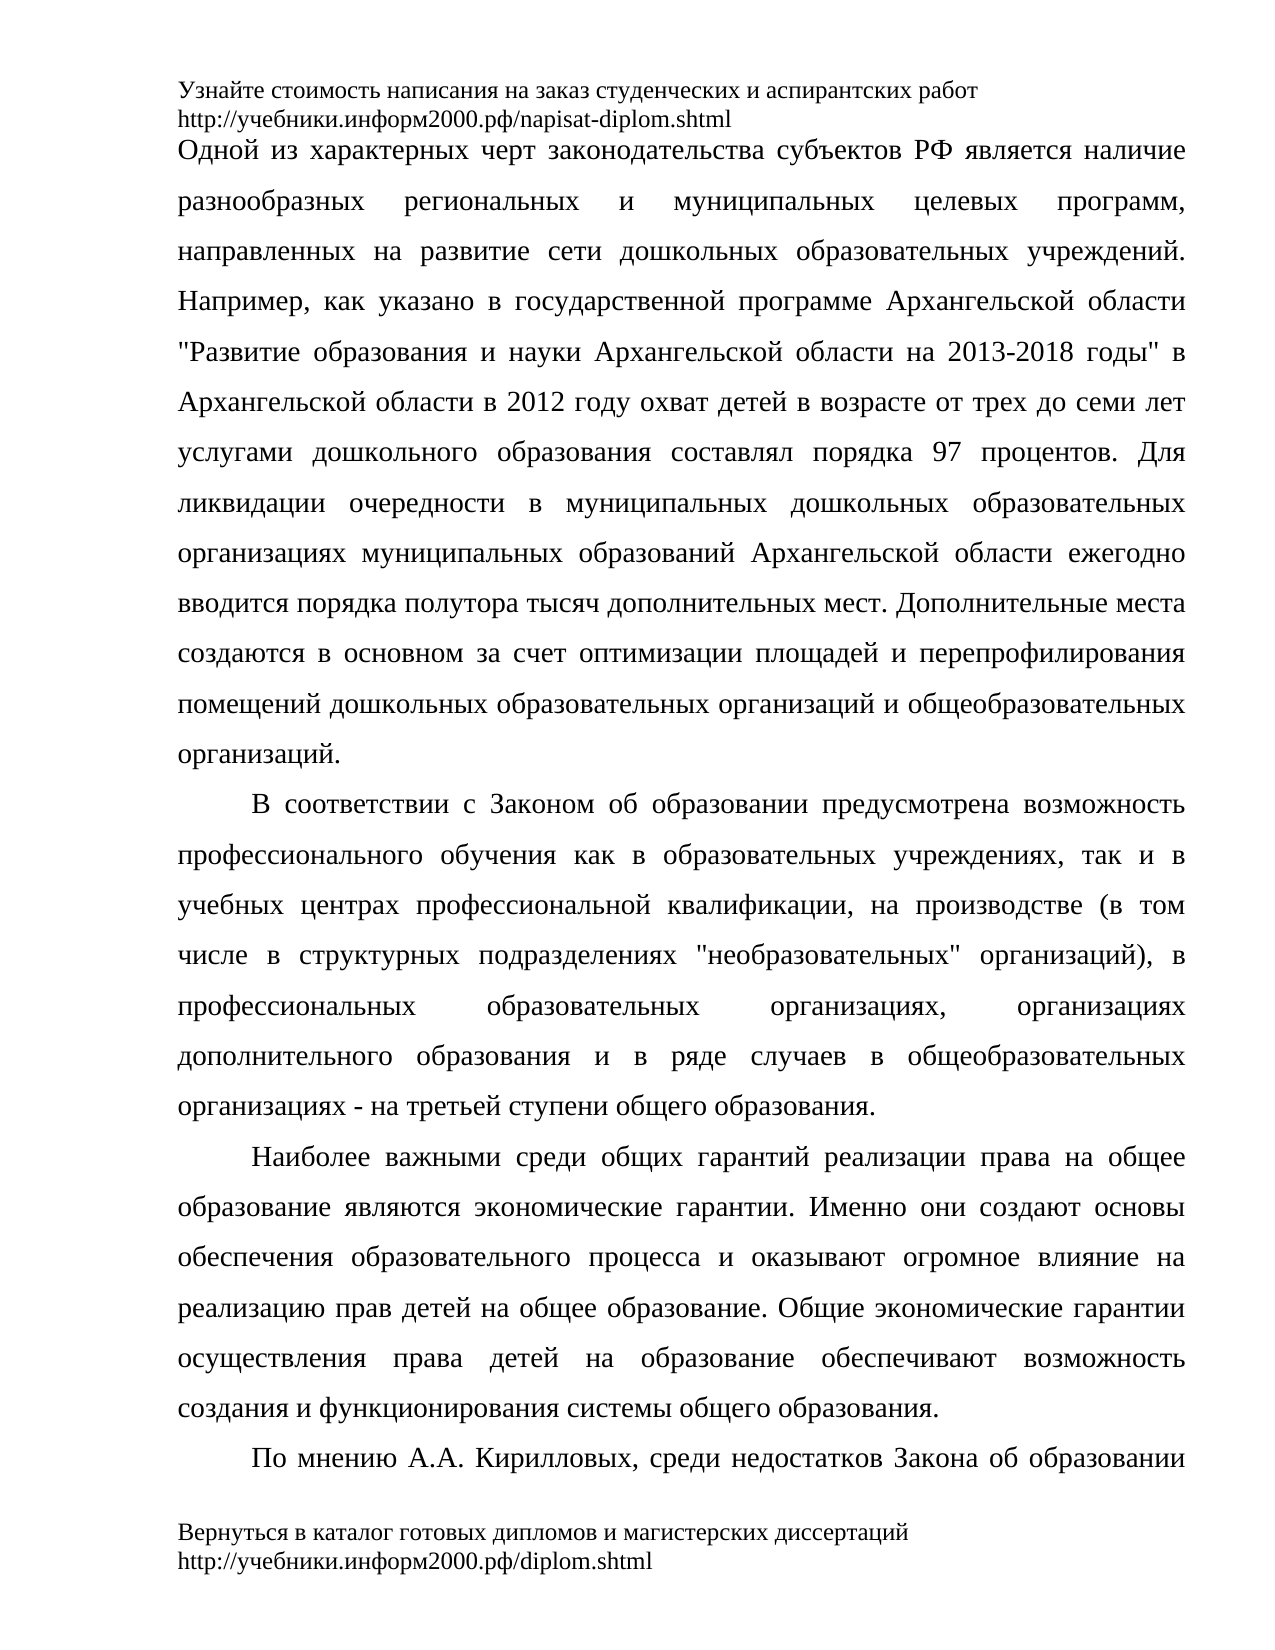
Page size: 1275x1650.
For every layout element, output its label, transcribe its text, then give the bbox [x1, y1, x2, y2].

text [177, 132, 1186, 770]
text Наиболее важными среди общих гарантий реализации права на общее образование являются экономические гарантии. Именно они создают основы обеспечения образовательного процесса и оказывают огромное влияние на реализацию прав детей на общее образование. Общие экономические гарантии осуществления права детей на образование обеспечивают возможность создания и функционирования системы общего образования. [177, 1139, 1186, 1424]
text В соответствии с Законом об образовании предусмотрена возможность профессионального обучения как в образовательных учреждениях, так и в учебных центрах профессиональной квалификации, на производстве (в том числе в структурных подразделениях "необразовательных" организаций), в профессиональных образовательных организациях, организациях дополнительного образования и в ряде случаев в общеобразовательных организациях - на третьей ступени общего образования. [177, 787, 1186, 1122]
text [177, 1441, 1186, 1474]
